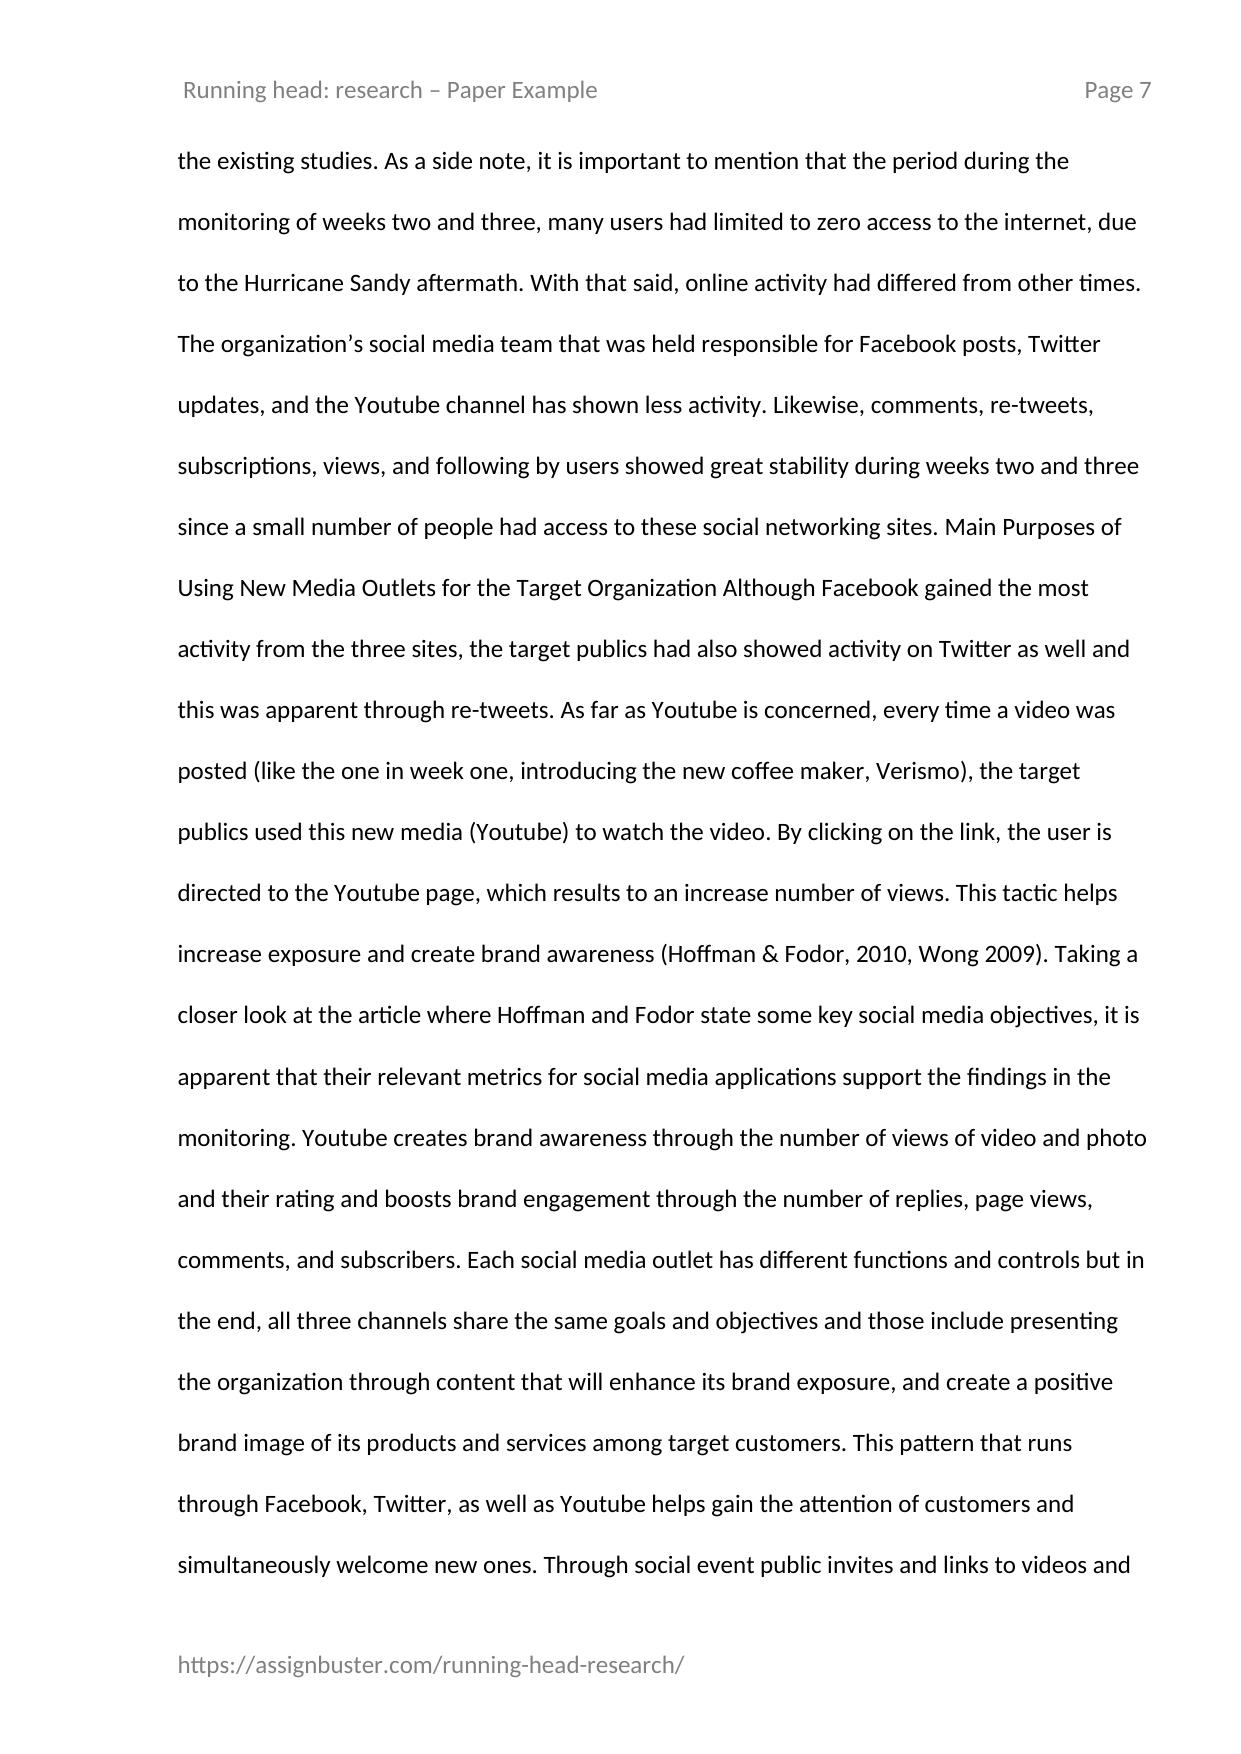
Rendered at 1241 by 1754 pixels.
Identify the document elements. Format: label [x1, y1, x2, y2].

text [177, 145, 1152, 1579]
